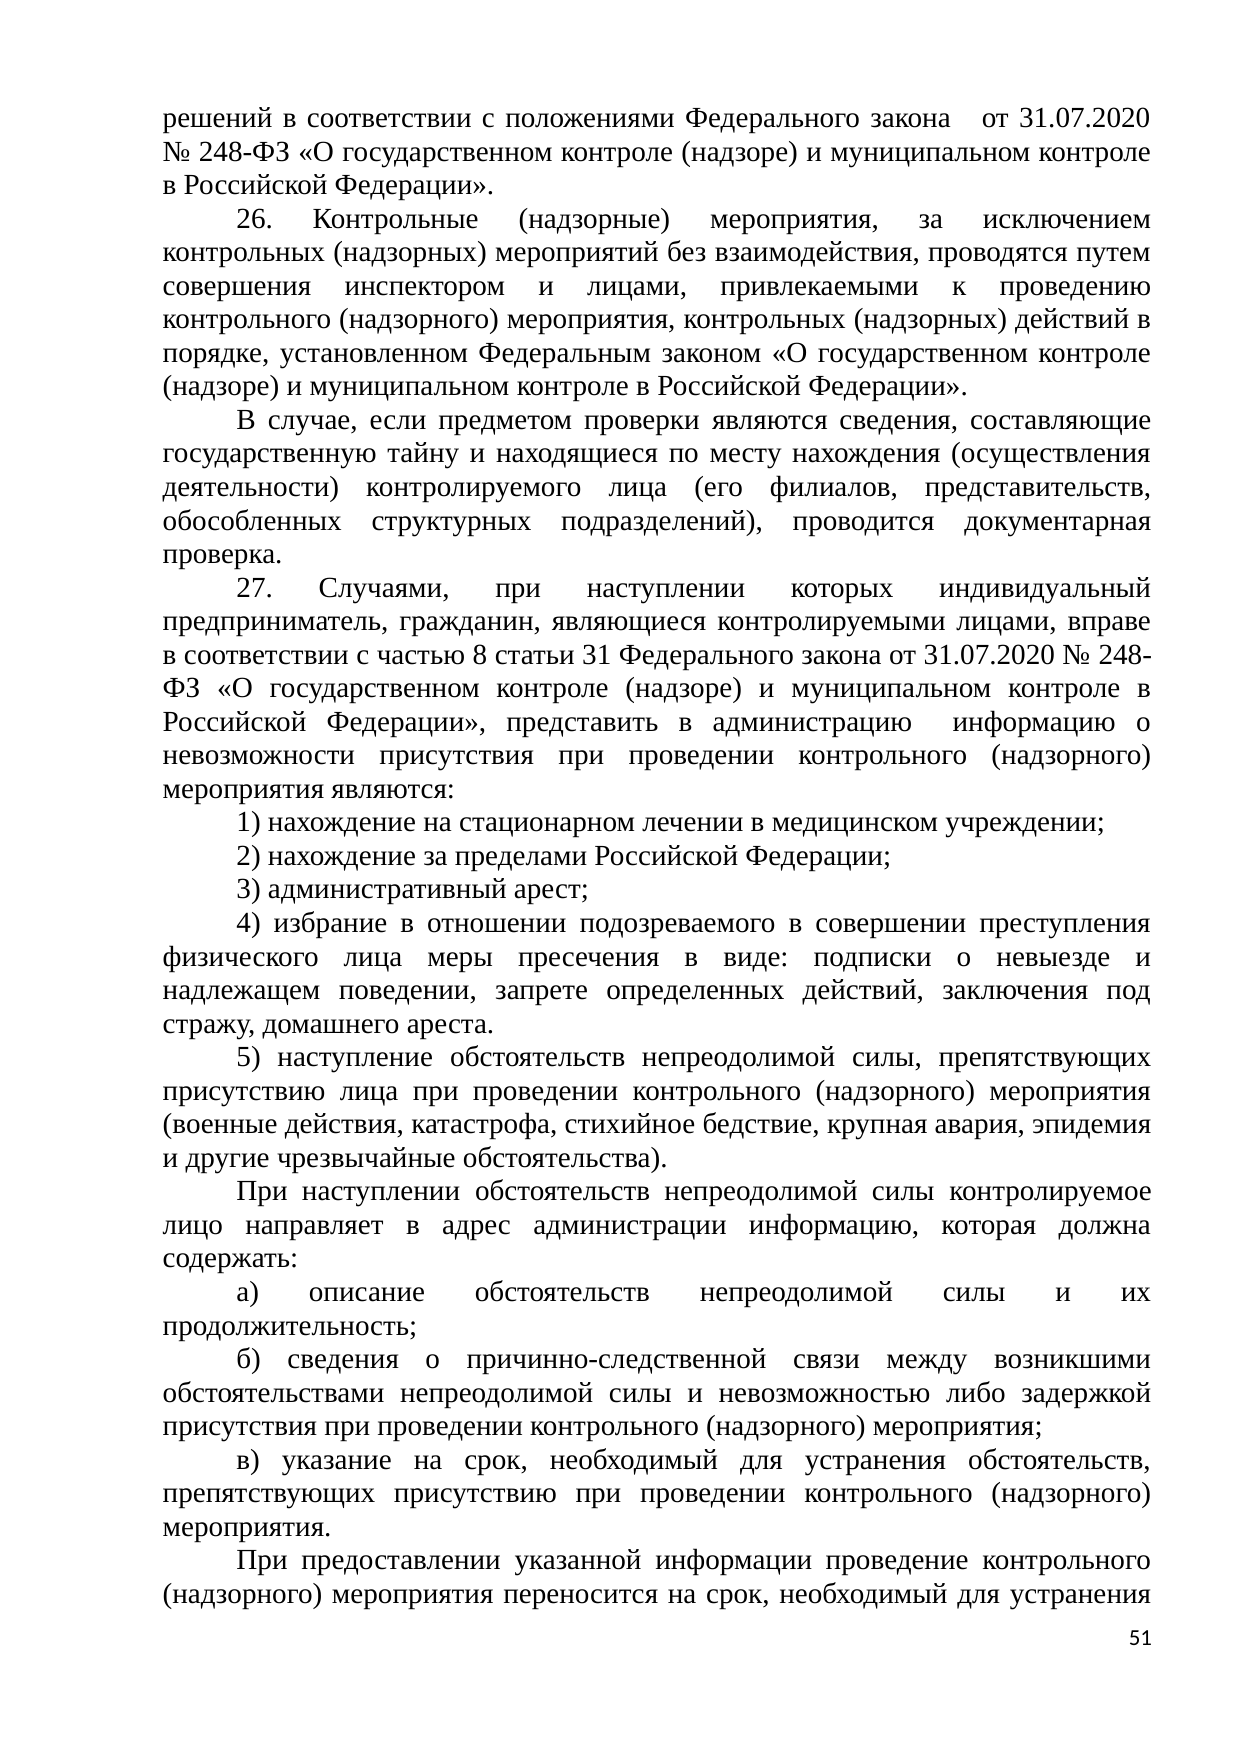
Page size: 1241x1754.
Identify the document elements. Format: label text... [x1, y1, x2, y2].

text В случае, если предметом проверки являются сведения, составляющие государственную тайну и находящиеся по месту нахождения (осуществления деятельности) контролируемого лица (его филиалов, представительств, обособленных структурных подразделений), проводится документарная проверка. [162, 402, 1152, 570]
text 3) административный арест; [162, 872, 1152, 905]
text 2) нахождение за пределами Российской Федерации; [162, 838, 1152, 872]
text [162, 100, 1152, 201]
text 27. Случаями, при наступлении которых индивидуальный предприниматель, гражданин, являющиеся контролируемыми лицами, вправе в соответствии с частью 8 статьи 31 Федерального закона от 31.07.2020 № 248-ФЗ «О государственном контроле (надзоре) и муниципальном контроле в Российской Федерации», представить в администрацию информацию о невозможности присутствия при проведении контрольного (надзорного) мероприятия являются: [162, 570, 1152, 804]
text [162, 1542, 1152, 1609]
text При наступлении обстоятельств непреодолимой силы контролируемое лицо направляет в адрес администрации информацию, которая должна содержать: [162, 1173, 1152, 1274]
text а) описание обстоятельств непреодолимой силы и их продолжительность; [162, 1274, 1152, 1341]
text б) сведения о причинно-следственной связи между возникшими обстоятельствами непреодолимой силы и невозможностью либо задержкой присутствия при проведении контрольного (надзорного) мероприятия; [162, 1341, 1152, 1442]
text 4) избрание в отношении подозреваемого в совершении преступления физического лица меры пресечения в виде: подписки о невыезде и надлежащем поведении, запрете определенных действий, заключения под стражу, домашнего ареста. [162, 905, 1152, 1039]
text в) указание на срок, необходимый для устранения обстоятельств, препятствующих присутствию при проведении контрольного (надзорного) мероприятия. [162, 1442, 1152, 1542]
text 5) наступление обстоятельств непреодолимой силы, препятствующих присутствию лица при проведении контрольного (надзорного) мероприятия (военные действия, катастрофа, стихийное бедствие, крупная авария, эпидемия и другие чрезвычайные обстоятельства). [162, 1039, 1152, 1173]
text 1) нахождение на стационарном лечении в медицинском учреждении; [162, 804, 1152, 838]
text 26. Контрольные (надзорные) мероприятия, за исключением контрольных (надзорных) мероприятий без взаимодействия, проводятся путем совершения инспектором и лицами, привлекаемыми к проведению контрольного (надзорного) мероприятия, контрольных (надзорных) действий в порядке, установленном Федеральным законом «О государственном контроле (надзоре) и муниципальном контроле в Российской Федерации». [162, 201, 1152, 402]
